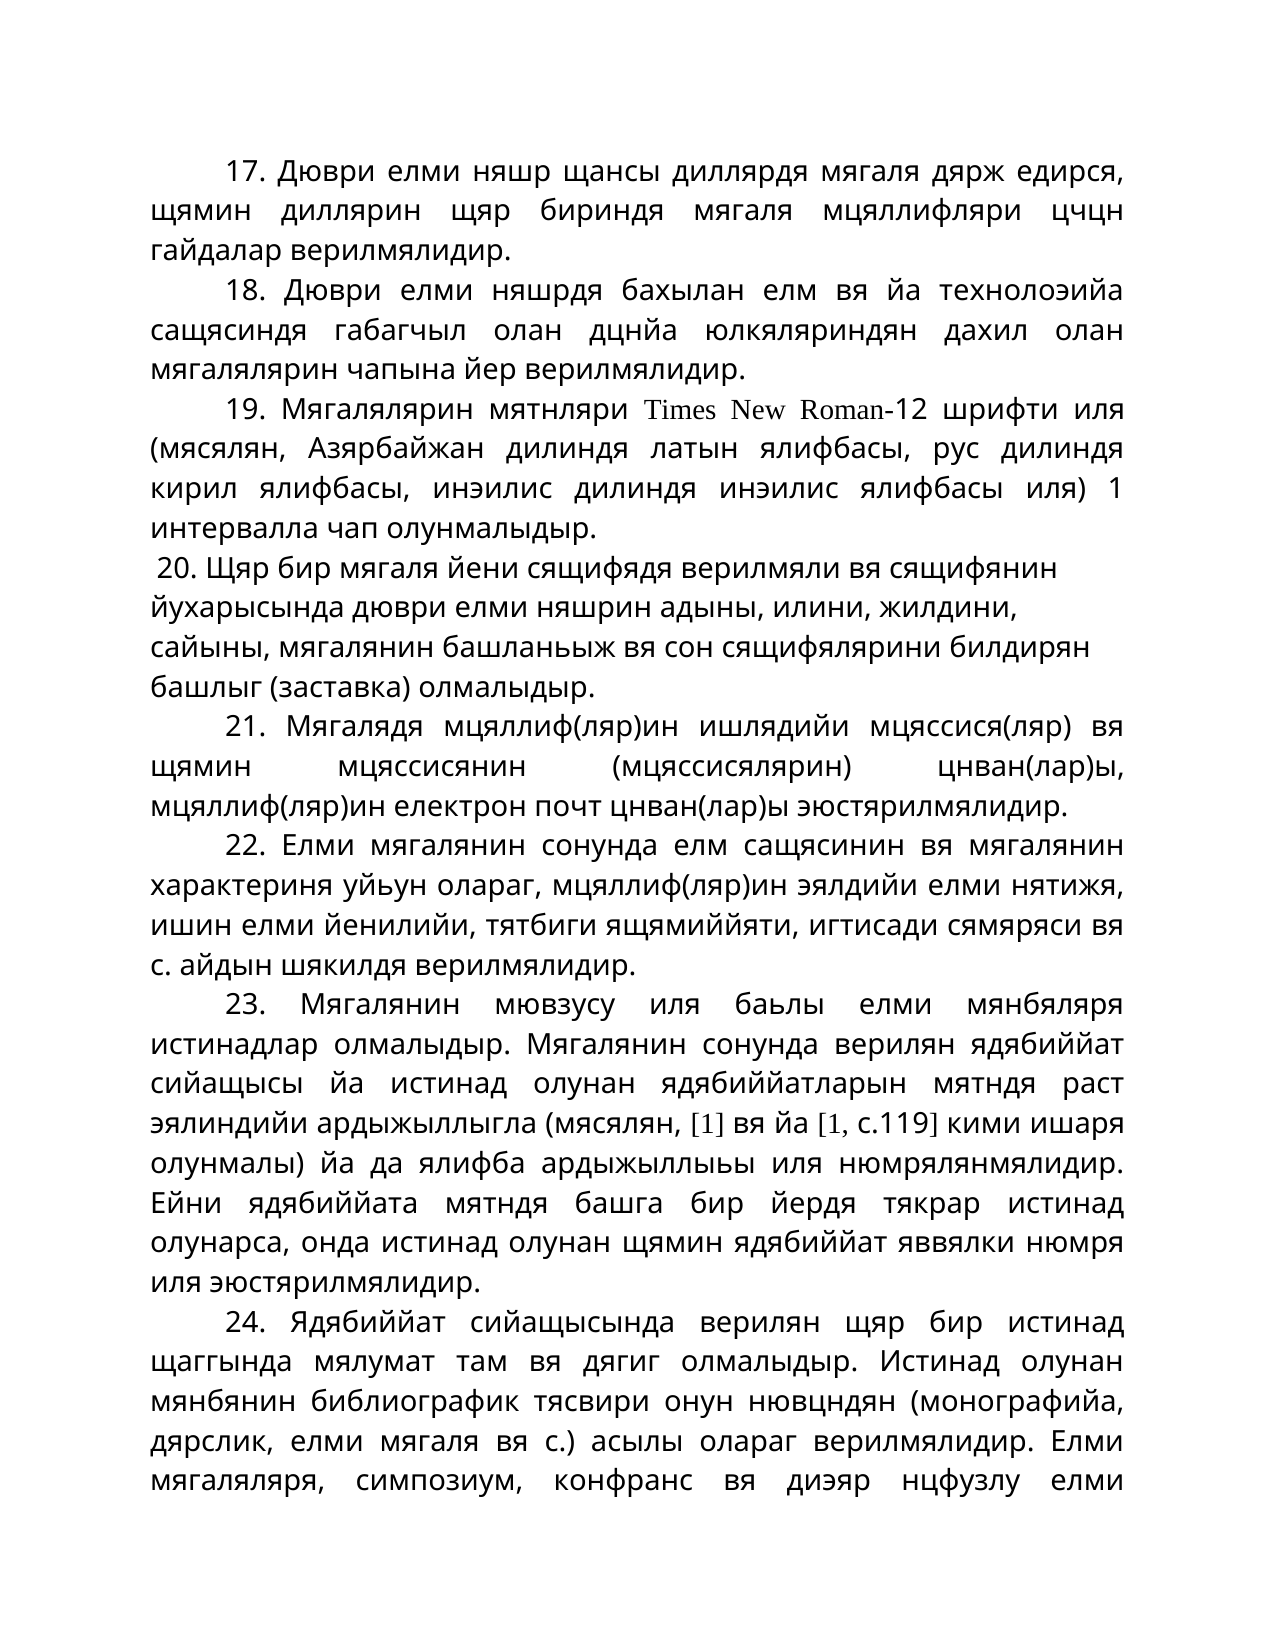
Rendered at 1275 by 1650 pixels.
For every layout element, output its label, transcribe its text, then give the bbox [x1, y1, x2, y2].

text 18. Дюври елми няшрдя бахылан елм вя йа технолоэийа сащясиндя габагчыл олан дцнйа юлкяляриндян дахил олан мягалялярин чапына йер верилмялидир. [150, 269, 1125, 388]
text 22. Елми мягалянин сонунда елм сащясинин вя мягалянин характериня уйьун олараг, мцяллиф(ляр)ин эялдийи елми нятижя, ишин елми йенилийи, тятбиги ящямиййяти, игтисади сямяряси вя с. айдын шякилдя верилмялидир. [150, 825, 1125, 983]
text 17. Дюври елми няшр щансы диллярдя мягаля дярж едирся, щямин диллярин щяр бириндя мягаля мцяллифляри цчцн гайдалар верилмялидир. [150, 150, 1125, 269]
text 21. Мягалядя мцяллиф(ляр)ин ишлядийи мцяссися(ляр) вя щямин мцяссисянин (мцяссисялярин) цнван(лар)ы, мцяллиф(ляр)ин електрон почт цнван(лар)ы эюстярилмялидир. [150, 706, 1125, 825]
text 20. Щяр бир мягаля йени сящифядя верилмяли вя сящифянин йухарысында дюври елми няшрин адыны, илини, жилдини, сайыны, мягалянин башланьыж вя сон сящифялярини билдирян башлыг (заставка) олмалыдыр. [150, 547, 1125, 706]
text 19. Мягалялярин мятнляри Times New Roman-12 шрифти иля (мясялян, Азярбайжан дилиндя латын ялифбасы, рус дилиндя кирил ялифбасы, инэилис дилиндя инэилис ялифбасы иля) 1 интервалла чап олунмалыдыр. [150, 388, 1125, 547]
text 23. Мягалянин мювзусу иля баьлы елми мянбяляря истинадлар олмалыдыр. Мягалянин сонунда верилян ядябиййат сийащысы йа истинад олунан ядябиййатларын мятндя раст эялиндийи ардыжыллыгла (мясялян, [1] вя йа [1, с.119] кими ишаря олунмалы) йа да ялифба ардыжыллыьы иля нюмрялянмялидир. Ейни ядябиййата мятндя башга бир йердя тякрар истинад олунарса, онда истинад олунан щямин ядябиййат яввялки нюмря иля эюстярилмялидир. [150, 983, 1125, 1301]
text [150, 1301, 1125, 1499]
